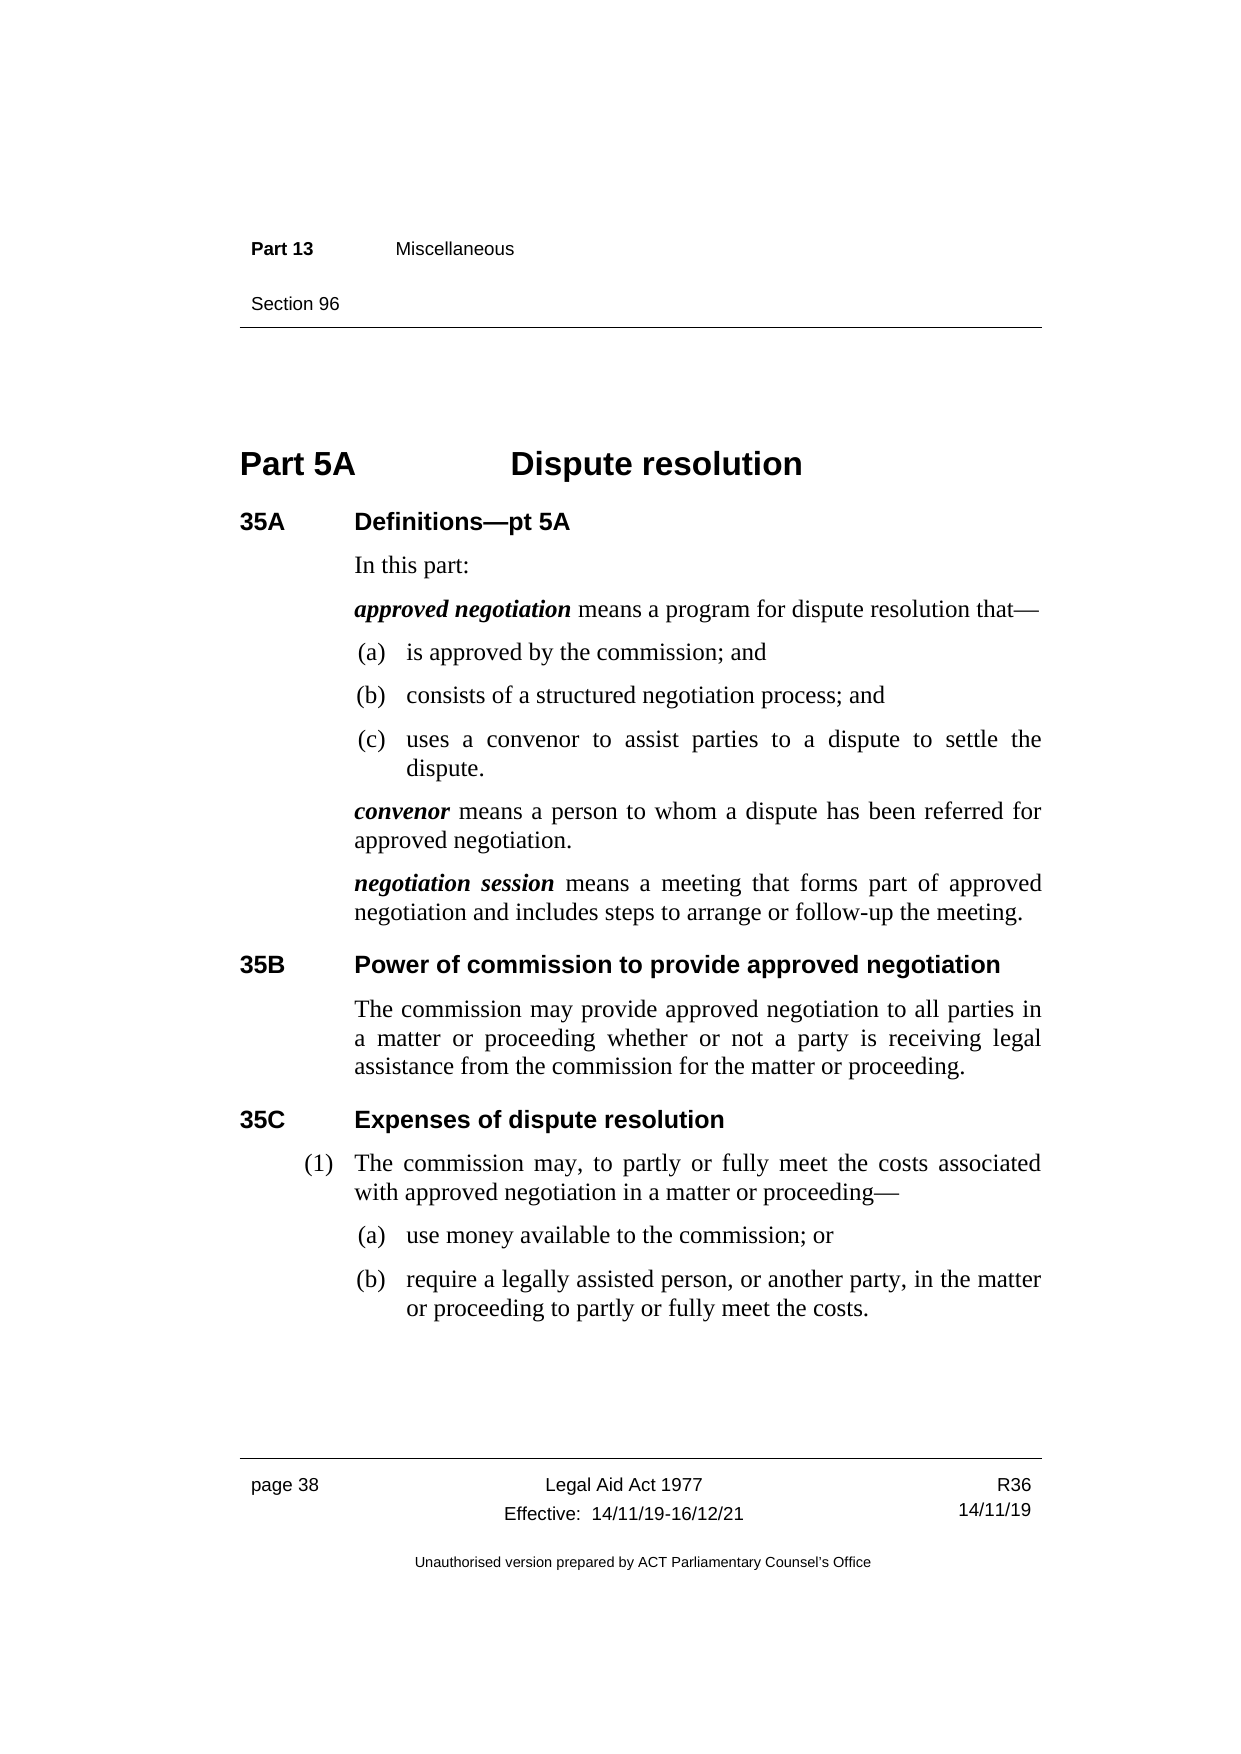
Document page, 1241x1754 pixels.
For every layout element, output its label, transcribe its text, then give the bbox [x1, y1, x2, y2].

text (c) uses a convenor to assist parties to a dispute to settle the dispute. [239, 724, 1042, 781]
text 35A Definitions—pt 5A [239, 507, 1042, 536]
text 35C Expenses of dispute resolution [239, 1105, 1042, 1134]
text negotiation session means a meeting that forms part of approved negotiation and includes steps to arrange or follow-up the meeting. [354, 868, 1042, 926]
text Part 5A Dispute resolution [239, 444, 1042, 482]
text (a) is approved by the commission; and [239, 637, 1042, 666]
text convenor means a person to whom a dispute has been referred for approved negotiation. [354, 796, 1042, 853]
text (b) require a legally assisted person, or another party, in the matter or proceeding to partly or fully meet the costs. [239, 1264, 1042, 1321]
text The commission may provide approved negotiation to all parties in a matter or proceeding whether or not a party is receiving legal assistance from the commission for the matter or proceeding. [354, 994, 1042, 1080]
text 35B Power of commission to provide approved negotiation [239, 951, 1042, 979]
text approved negotiation means a program for dispute resolution that— [354, 594, 1042, 623]
text (1) The commission may, to partly or fully meet the costs associated with approved negotiation in a matter or proceeding— [239, 1148, 1042, 1206]
text (a) use money available to the commission; or [239, 1221, 1042, 1249]
text In this part: [354, 551, 1042, 579]
text (b) consists of a structured negotiation process; and [239, 681, 1042, 709]
